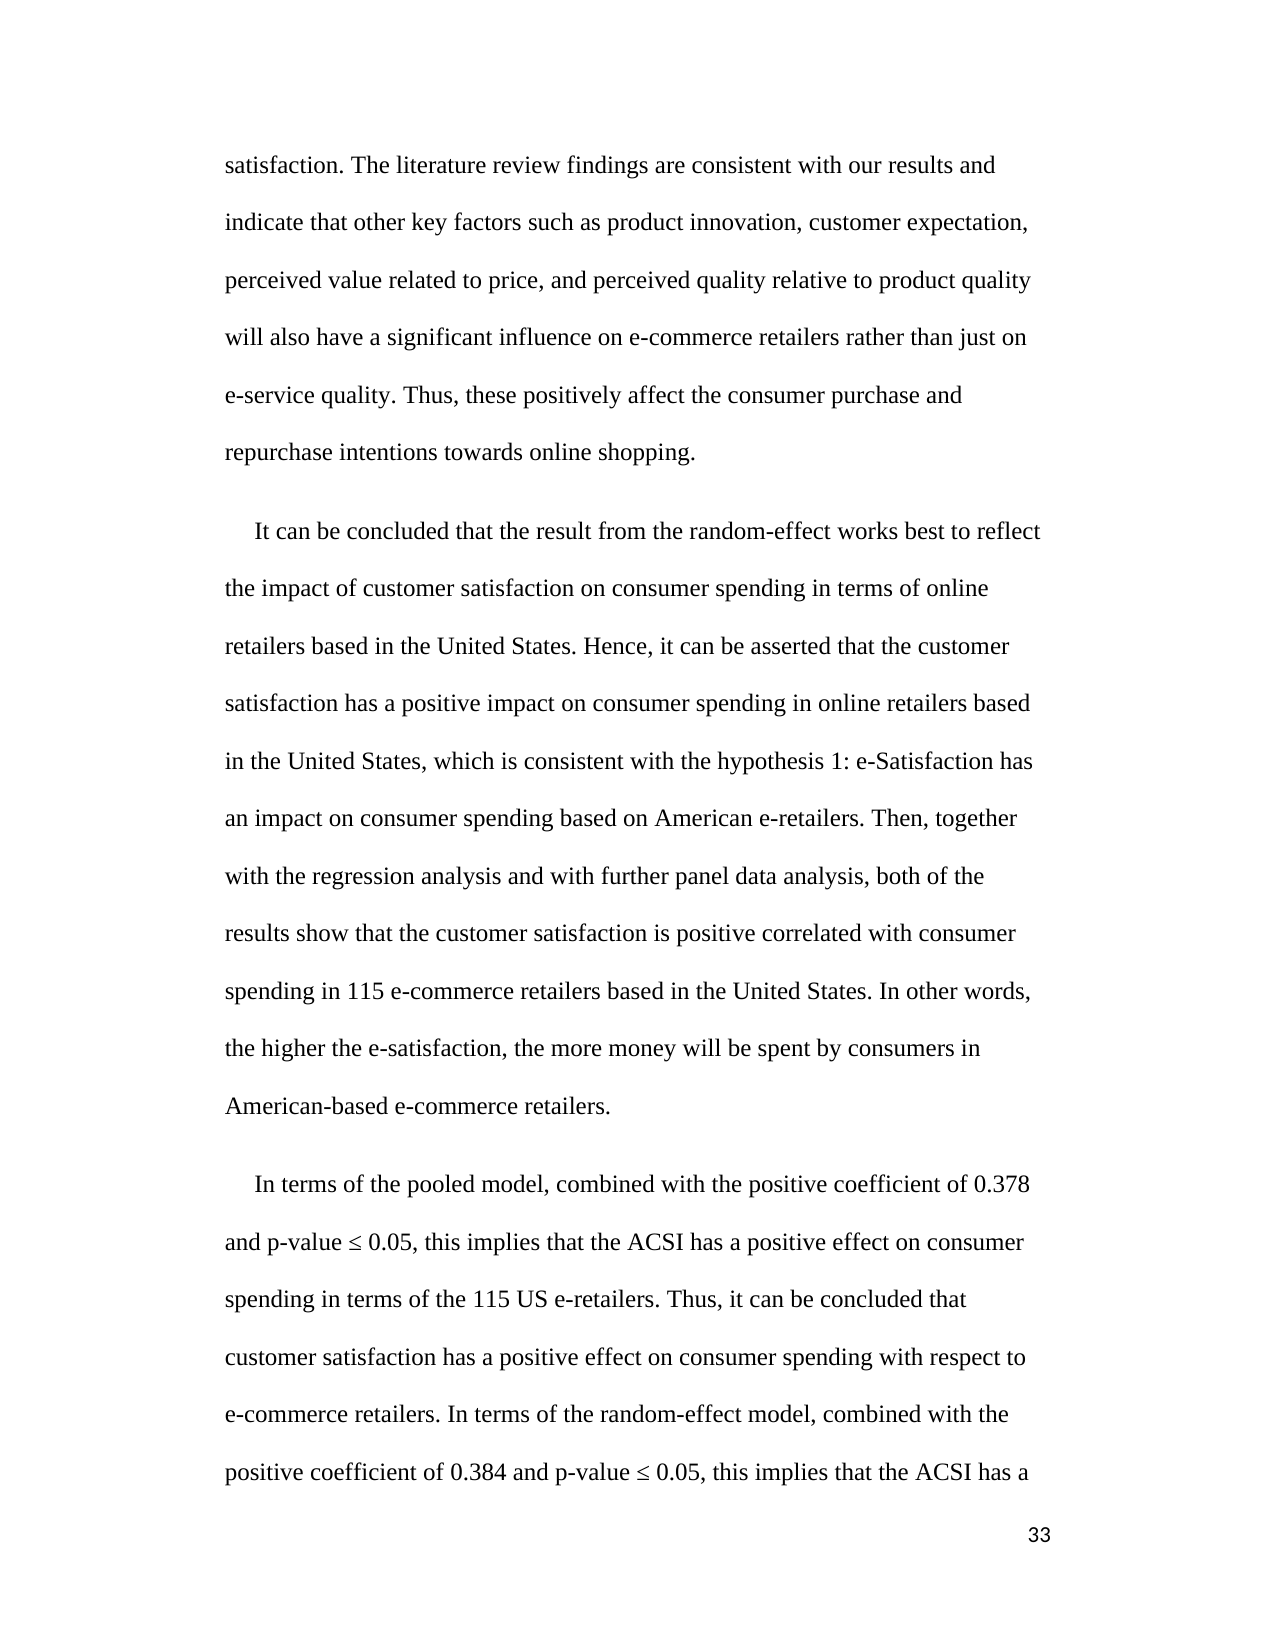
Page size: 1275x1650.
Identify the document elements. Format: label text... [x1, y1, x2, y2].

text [224, 1169, 1051, 1485]
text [224, 150, 1051, 466]
text It can be concluded that the result from the random-effect works best to reflect the impact of customer satisfaction on consumer spending in terms of online retailers based in the United States. Hence, it can be asserted that the customer satisfaction has a positive impact on consumer spending in online retailers based in the United States, which is consistent with the hypothesis 1: e-Satisfaction has an impact on consumer spending based on American e-retailers. Then, together with the regression analysis and with further panel data analysis, both of the results show that the customer satisfaction is positive correlated with consumer spending in 115 e-commerce retailers based in the United States. In other words, the higher the e-satisfaction, the more money will be spent by consumers in American-based e-commerce retailers. [224, 516, 1051, 1119]
